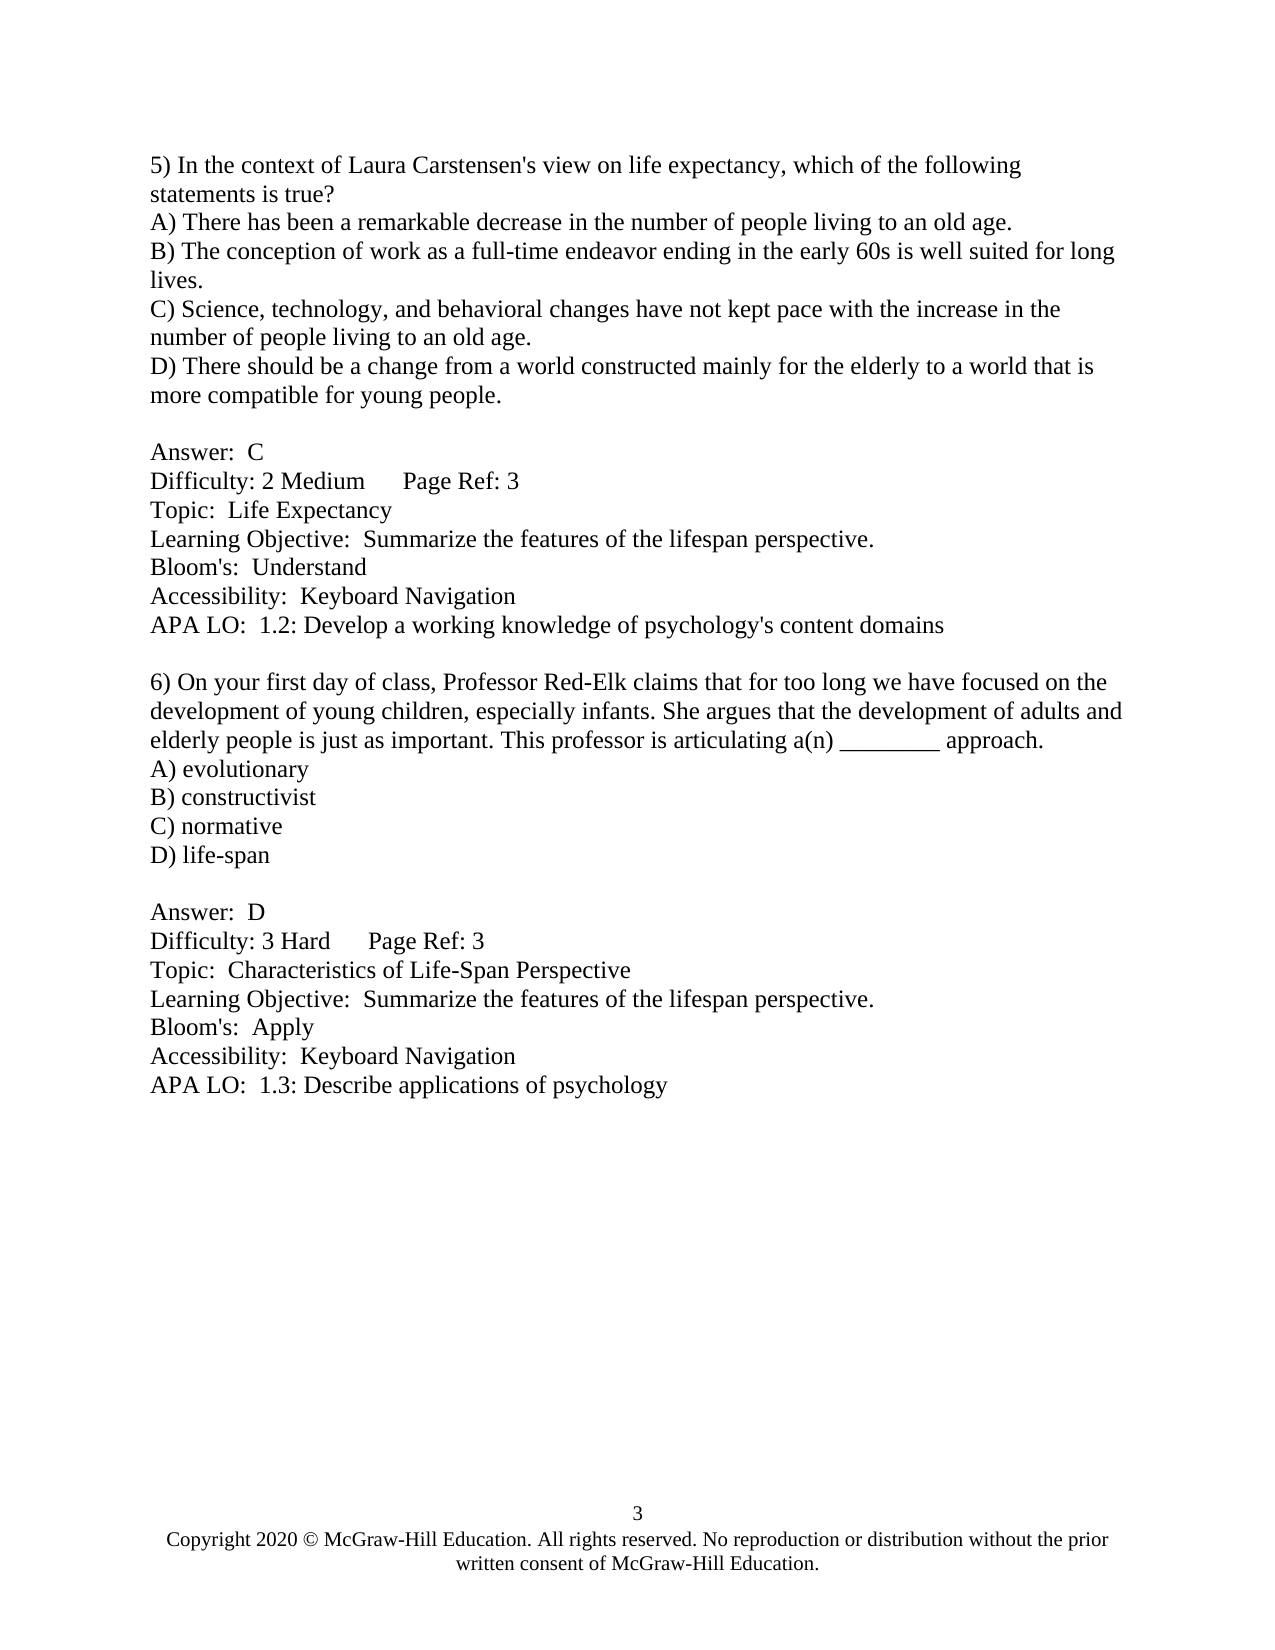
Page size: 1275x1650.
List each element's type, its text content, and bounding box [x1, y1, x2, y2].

text Bloom's: Understand [150, 552, 1125, 581]
text Difficulty: 2 Medium Page Ref: 3 [150, 466, 1125, 495]
text Accessibility: Keyboard Navigation [150, 1041, 1125, 1070]
text 6) On your first day of class, Professor Red-Elk claims that for too long we have focused on the development of young children, especially infants. She argues that the development of adults and elderly people is just as important. This professor is articulating a(n) ________ approach. [150, 667, 1125, 754]
text APA LO: 1.3: Describe applications of psychology [150, 1070, 1125, 1099]
text C) Science, technology, and behavioral changes have not kept pace with the increase in the number of people living to an old age. [150, 294, 1125, 351]
text Learning Objective: Summarize the features of the lifespan perspective. [150, 524, 1125, 552]
text 5) In the context of Laura Carstensen's view on life expectancy, which of the following statements is true? [150, 150, 1125, 207]
text Learning Objective: Summarize the features of the lifespan perspective. [150, 984, 1125, 1012]
text Bloom's: Apply [150, 1012, 1125, 1041]
text B) The conception of work as a full-time endeavor ending in the early 60s is well suited for long lives. [150, 236, 1125, 294]
text A) evolutionary [150, 754, 1125, 782]
text APA LO: 1.2: Develop a working knowledge of psychology's content domains [150, 610, 1125, 639]
text D) There should be a change from a world constructed mainly for the elderly to a world that is more compatible for young people. [150, 351, 1125, 409]
text Topic: Life Expectancy [150, 495, 1125, 524]
text D) life-span [150, 840, 1125, 869]
text Accessibility: Keyboard Navigation [150, 581, 1125, 610]
text Difficulty: 3 Hard Page Ref: 3 [150, 926, 1125, 955]
text Answer: D [150, 897, 1125, 926]
text A) There has been a remarkable decrease in the number of people living to an old age. [150, 207, 1125, 236]
text Topic: Characteristics of Life-Span Perspective [150, 955, 1125, 984]
text B) constructivist [150, 782, 1125, 811]
text C) normative [150, 811, 1125, 840]
text Answer: C [150, 437, 1125, 466]
